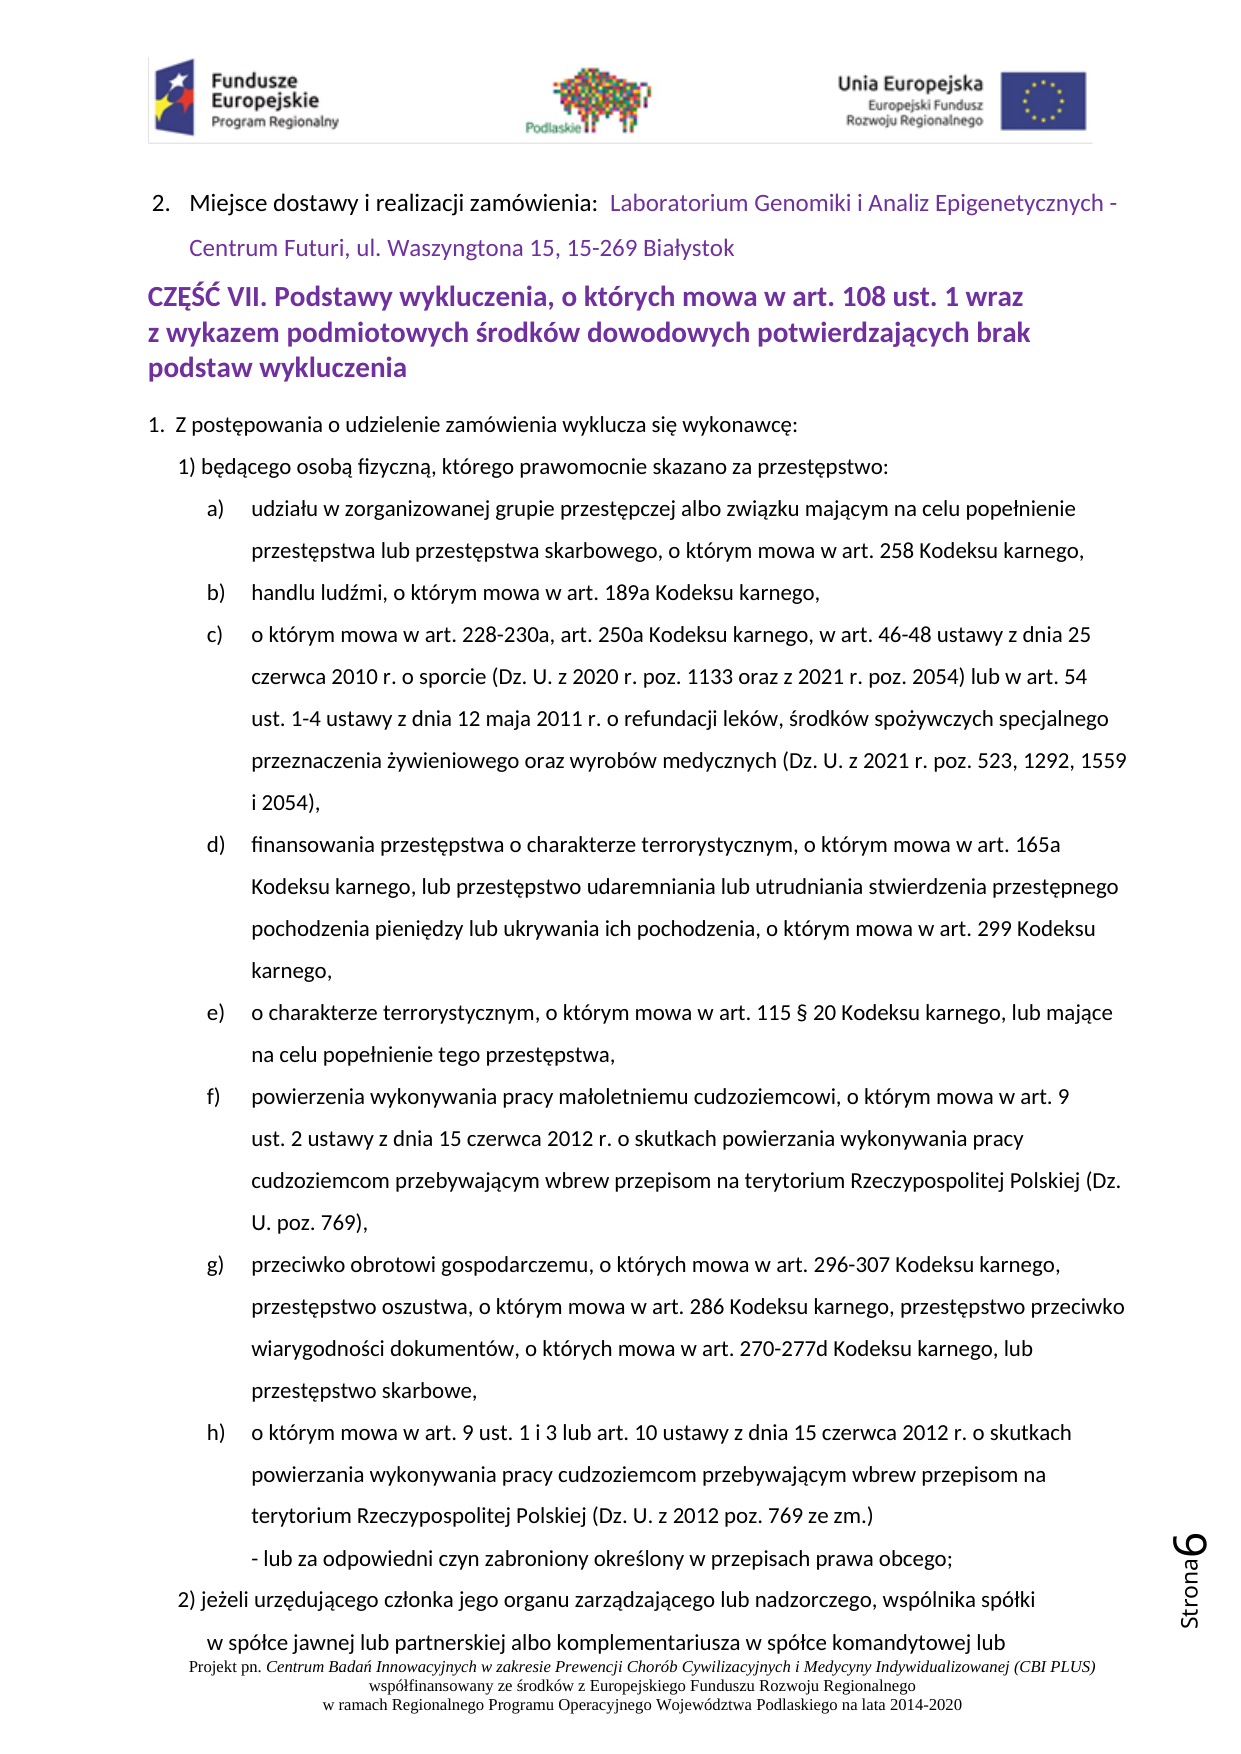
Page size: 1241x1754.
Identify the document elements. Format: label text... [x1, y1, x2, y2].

text e) o charakterze terrorystycznym, o którym mowa w art. 115 § 20 Kodeksu karnego, lub mające na celu popełnienie tego przestępstwa, [207, 998, 1137, 1068]
text g) przeciwko obrotowi gospodarczemu, o których mowa w art. 296-307 Kodeksu karnego, przestępstwo oszustwa, o którym mowa w art. 286 Kodeksu karnego, przestępstwo przeciwko wiarygodności dokumentów, o których mowa w art. 270-277d Kodeksu karnego, lub przestępstwo skarbowe, [207, 1250, 1137, 1404]
text d) finansowania przestępstwa o charakterze terrorystycznym, o którym mowa w art. 165a Kodeksu karnego, lub przestępstwo udaremniania lub utrudniania stwierdzenia przestępnego pochodzenia pieniędzy lub ukrywania ich pochodzenia, o którym mowa w art. 299 Kodeksu karnego, [207, 830, 1137, 984]
text f) powierzenia wykonywania pracy małoletniemu cudzoziemcowi, o którym mowa w art. 9 ust. 2 ustawy z dnia 15 czerwca 2012 r. o skutkach powierzania wykonywania pracy cudzoziemcom przebywającym wbrew przepisom na terytorium Rzeczypospolitej Polskiej (Dz. U. poz. 769), [207, 1082, 1137, 1236]
text 1) będącego osobą fizyczną, którego prawomocnie skazano za przestępstwo: [177, 452, 1137, 480]
text - lub za odpowiedni czyn zabroniony określony w przepisach prawa obcego; [236, 1544, 1137, 1572]
list Miejsce dostawy i realizacji zamówienia: Laboratorium Genomiki i Analiz Epigenetycznych - Centrum Futuri, ul. Waszyngtona 15, 15-269 Białystok [152, 187, 1137, 263]
text b) handlu ludźmi, o którym mowa w art. 189a Kodeksu karnego, [207, 578, 1137, 606]
subtitle CZĘŚĆ VII. Podstawy wykluczenia, o których mowa w art. 108 ust. 1 wraz z wykazem podmiotowych środków dowodowych potwierdzających brak podstaw wykluczenia [148, 278, 1137, 385]
picture [147, 57, 1093, 145]
text h) o którym mowa w art. 9 ust. 1 i 3 lub art. 10 ustawy z dnia 15 czerwca 2012 r. o skutkach powierzania wykonywania pracy cudzoziemcom przebywającym wbrew przepisom na terytorium Rzeczypospolitej Polskiej (Dz. U. z 2012 poz. 769 ze zm.) [207, 1418, 1137, 1530]
text 1. Z postępowania o udzielenie zamówienia wyklucza się wykonawcę: [148, 410, 1137, 438]
text a) udziału w zorganizowanej grupie przestępczej albo związku mającym na celu popełnienie przestępstwa lub przestępstwa skarbowego, o którym mowa w art. 258 Kodeksu karnego, [207, 494, 1137, 564]
text c) o którym mowa w art. 228-230a, art. 250a Kodeksu karnego, w art. 46-48 ustawy z dnia 25 czerwca 2010 r. o sporcie (Dz. U. z 2020 r. poz. 1133 oraz z 2021 r. poz. 2054) lub w art. 54 ust. 1-4 ustawy z dnia 12 maja 2011 r. o refundacji leków, środków spożywczych specjalnego przeznaczenia żywieniowego oraz wyrobów medycznych (Dz. U. z 2021 r. poz. 523, 1292, 1559 i 2054), [207, 620, 1137, 816]
